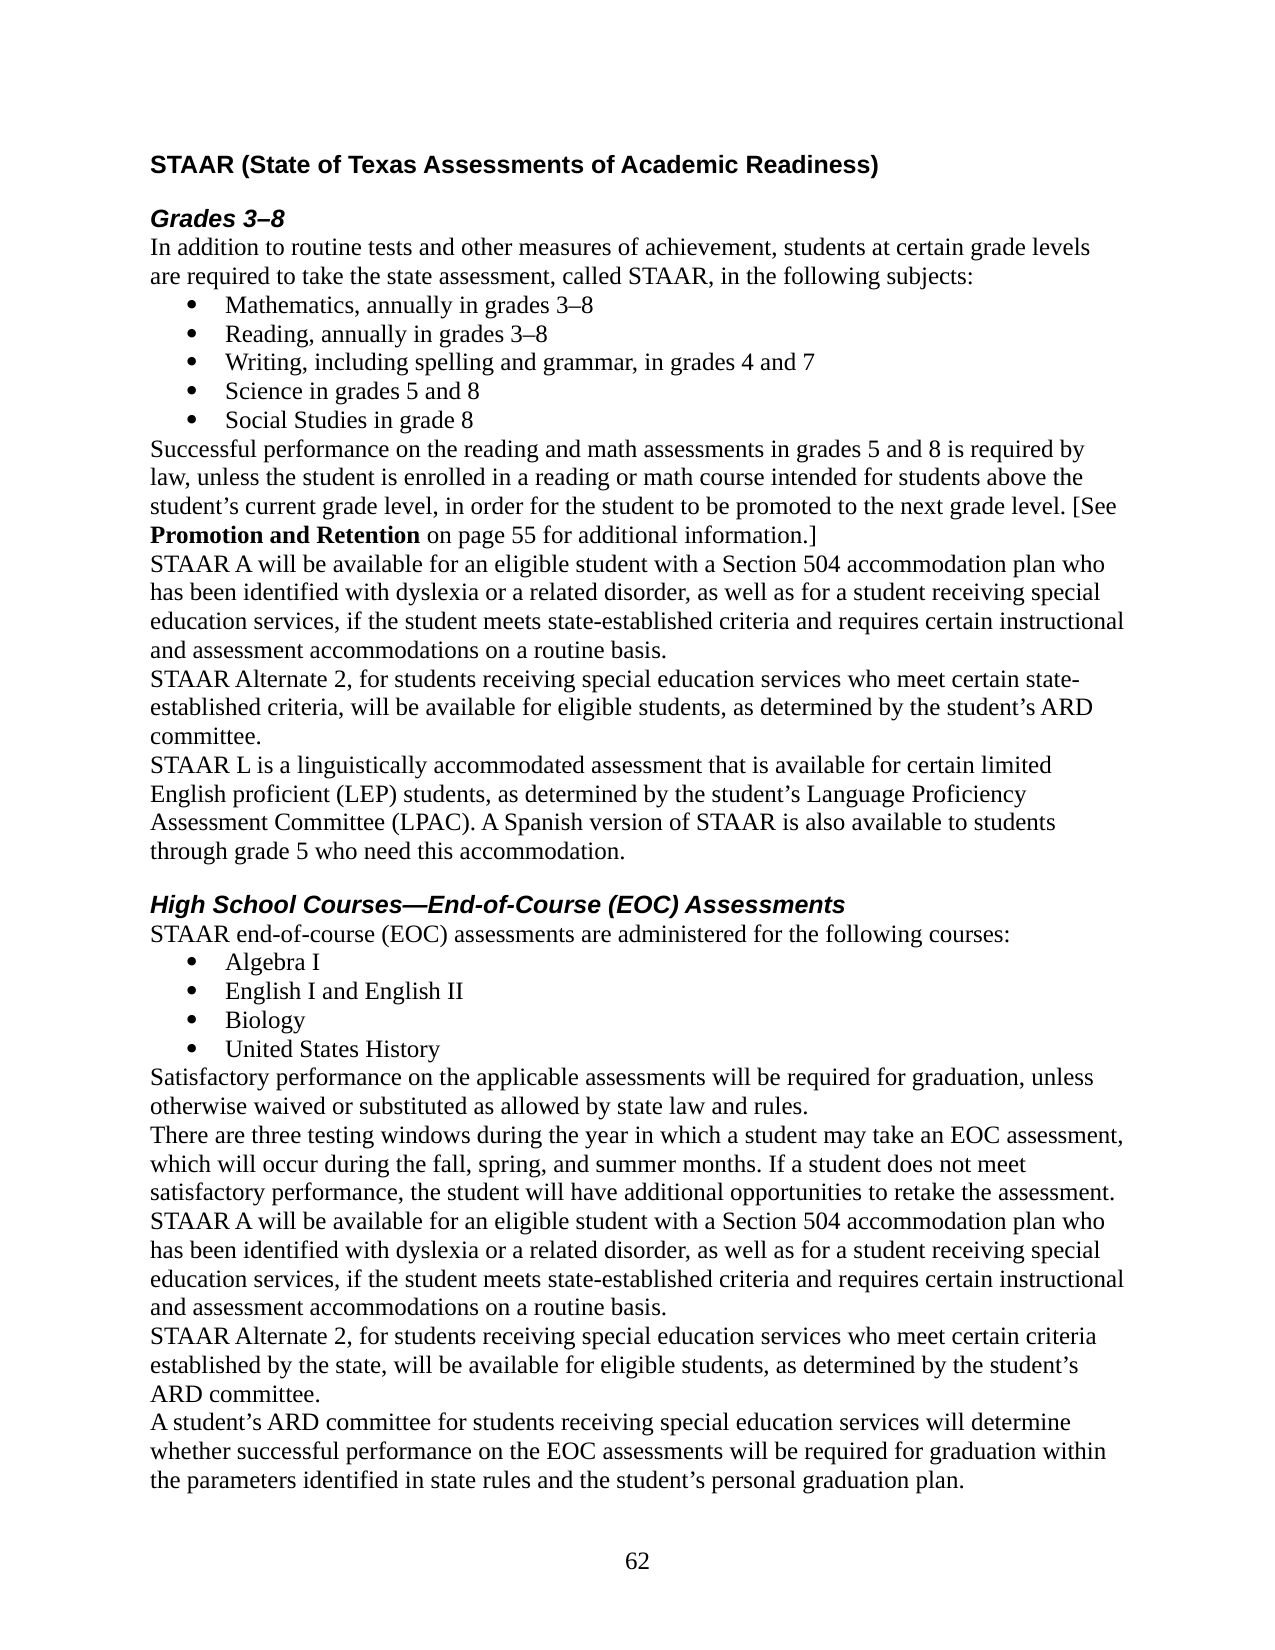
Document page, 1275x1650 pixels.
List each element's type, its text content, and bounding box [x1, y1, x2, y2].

text STAAR Alternate 2, for students receiving special education services who meet certain criteria established by the state, will be available for eligible students, as determined by the student’s ARD committee. [150, 1321, 1125, 1407]
text In addition to routine tests and other measures of achievement, students at certain grade levels are required to take the state assessment, called STAAR, in the following subjects: [150, 232, 1125, 290]
list Mathematics, annually in grades 3–8 [187, 290, 1125, 319]
list Writing, including spelling and grammar, in grades 4 and 7 [187, 347, 1125, 376]
list United States History [187, 1034, 1125, 1062]
text STAAR Alternate 2, for students receiving special education services who meet certain state-established criteria, will be available for eligible students, as determined by the student’s ARD committee. [150, 664, 1125, 750]
list Social Studies in grade 8 [187, 405, 1125, 434]
text Satisfactory performance on the applicable assessments will be required for graduation, unless otherwise waived or substituted as allowed by state law and rules. [150, 1062, 1125, 1120]
text STAAR A will be available for an eligible student with a Section 504 accommodation plan who has been identified with dyslexia or a related disorder, as well as for a student receiving special education services, if the student meets state-established criteria and requires certain instructional and assessment accommodations on a routine basis. [150, 1206, 1125, 1321]
text Successful performance on the reading and math assessments in grades 5 and 8 is required by law, unless the student is enrolled in a reading or math course intended for students above the student’s current grade level, in order for the student to be promoted to the next grade level. [See Promotion and Retention on page 55 for additional information.] [150, 434, 1125, 549]
list Algebra I [187, 947, 1125, 976]
text STAAR end-of-course (EOC) assessments are administered for the following courses: [150, 919, 1125, 947]
subtitle STAAR (State of Texas Assessments of Academic Readiness) [150, 150, 1125, 179]
text STAAR L is a linguistically accommodated assessment that is available for certain limited English proficient (LEP) students, as determined by the student’s Language Proficiency Assessment Committee (LPAC). A Spanish version of STAAR is also available to students through grade 5 who need this accommodation. [150, 750, 1125, 865]
subtitle Grades 3–8 [150, 204, 1125, 232]
subtitle High School Courses—End-of-Course (EOC) Assessments [150, 890, 1125, 919]
text A student’s ARD committee for students receiving special education services will determine whether successful performance on the EOC assessments will be required for graduation within the parameters identified in state rules and the student’s personal graduation plan. [150, 1407, 1125, 1494]
list Biology [187, 1005, 1125, 1034]
list Reading, annually in grades 3–8 [187, 319, 1125, 347]
text STAAR A will be available for an eligible student with a Section 504 accommodation plan who has been identified with dyslexia or a related disorder, as well as for a student receiving special education services, if the student meets state-established criteria and requires certain instructional and assessment accommodations on a routine basis. [150, 549, 1125, 664]
list English I and English II [187, 976, 1125, 1005]
list Science in grades 5 and 8 [187, 376, 1125, 405]
text There are three testing windows during the year in which a student may take an EOC assessment, which will occur during the fall, spring, and summer months. If a student does not meet satisfactory performance, the student will have additional opportunities to retake the assessment. [150, 1120, 1125, 1206]
